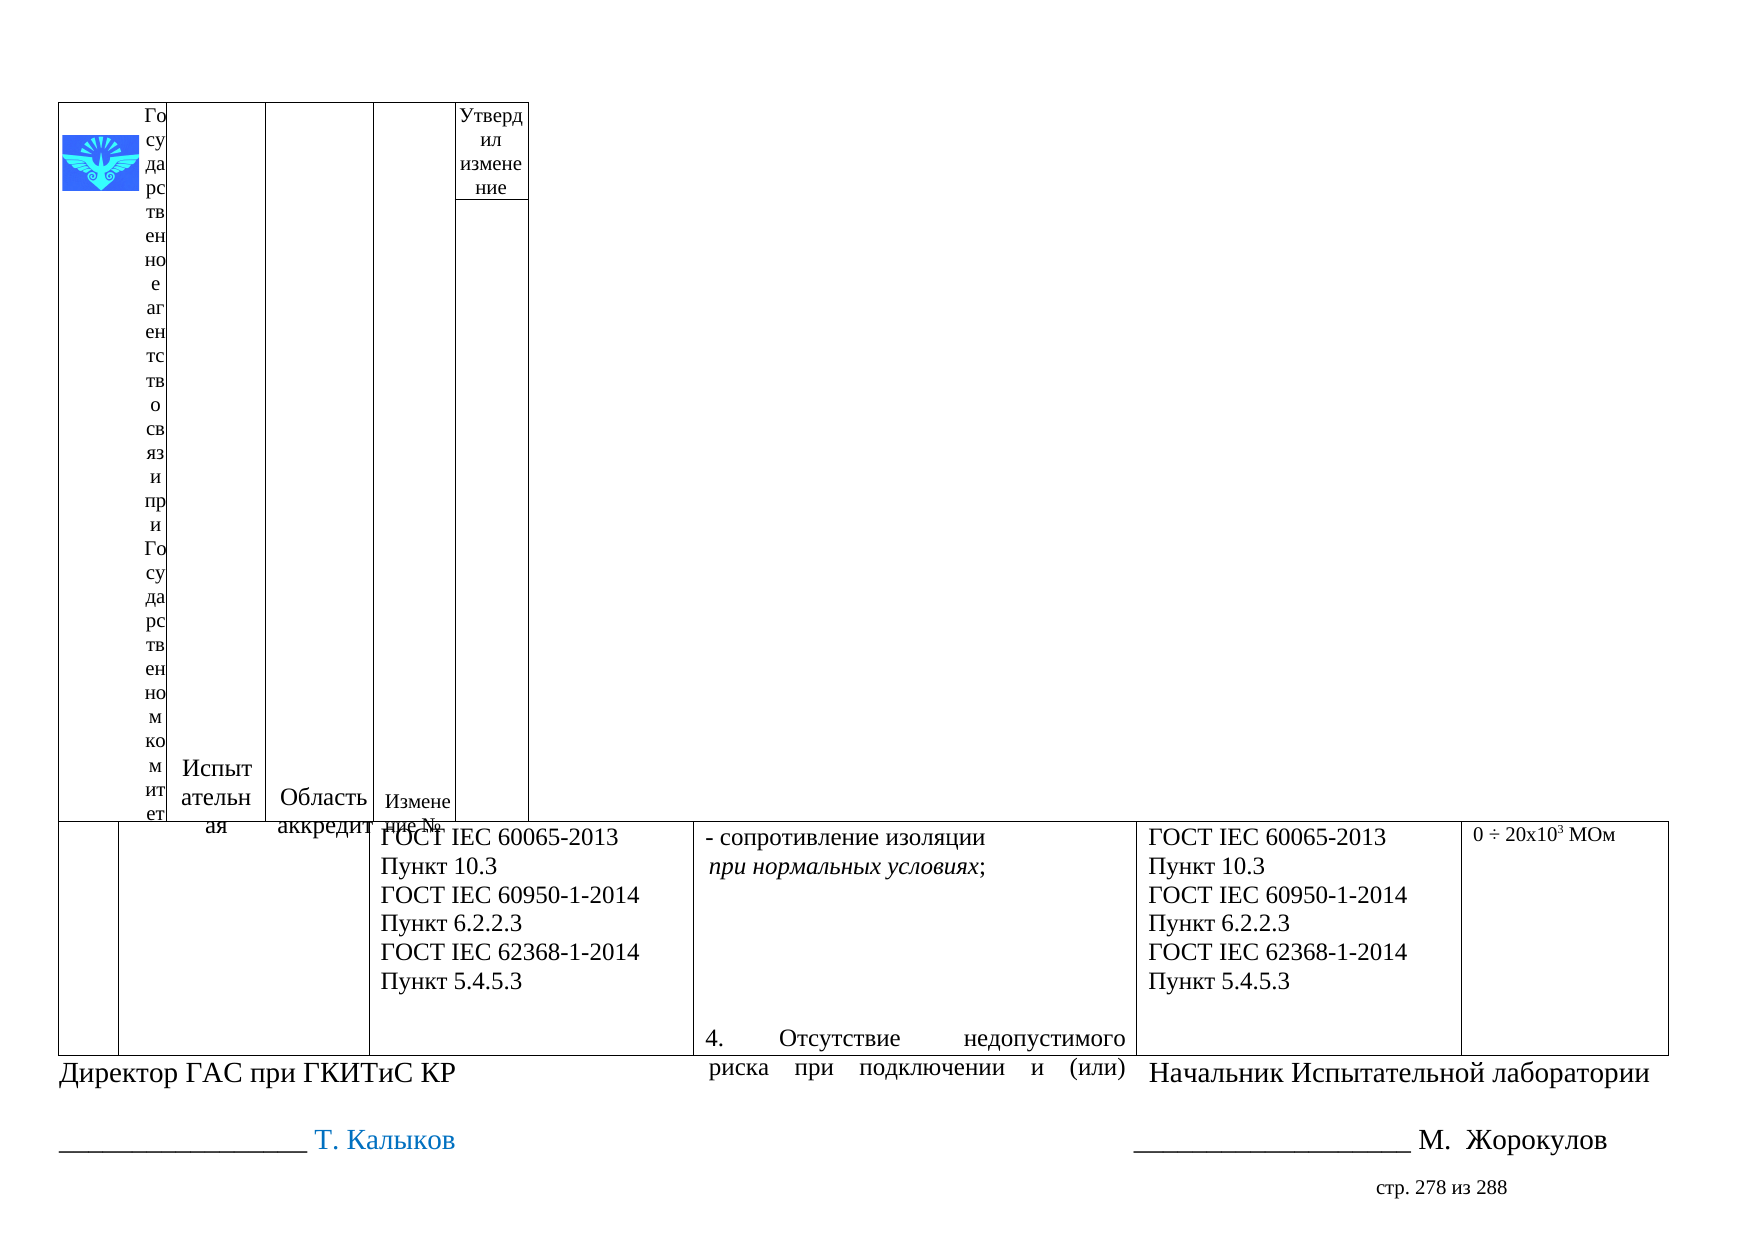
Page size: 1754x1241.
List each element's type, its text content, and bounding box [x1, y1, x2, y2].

table_cell [119, 822, 369, 1055]
table_cell ГОСТ IEC 60065-2013 Пункт 10.3 ГОСТ IEC 60950-1-2014 Пункт 6.2.2.3 ГОСТ IEC 62368-1-2014 Пункт 5.4.5.3 ГОСТ IEC 60950-1-2014 Пункты 3.1.2, 3.1.3, 3.1.5-3.1.8, 3.1.10, 3.2.1-3.2.5, 3.3.1, 3.3.3, 3.3.7, 3.4, 3.5 ГОСТ IEC 60065-2013 Пункты15.3.1-15.3.4, 15.3.8, 15.3.9, 17.2, 17.4-17.6, 17.8 [370, 822, 693, 1055]
table_cell ГОСТ IEC 60065-2013 Пункт 10.3 ГОСТ IEC 60950-1-2014 Пункт 6.2.2.3 ГОСТ IEC 62368-1-2014 Пункт 5.4.5.3 ГОСТ IEC 60950-1-2014 Пункты 3.1.2, 3.1.3, 3.1.5-3.1.8, 3.1.10, 3.2.1-3.2.5, 3.3.1, 3.3.3, 3.3.7, 3.4, 3.5 ГОСТ IEC 60065-2013 Пункты15.3.1-15.3.4, 15.3.8, 15.3.9, 17.2, 17.4-17.6, 17.8 [1137, 822, 1461, 1055]
table_cell 0 ÷ 20х103 МОм [1462, 822, 1668, 1055]
table_cell [59, 822, 118, 1055]
table_cell - сопротивление изоляции при нормальных условиях; Отсутствие недопустимого риска при подключении и (или) монтаже: - электропроводка, соединения и электропитание: - клеммы для внешних проводов; Необходимый уровень защиты от травм вращающимися и неподвижными частями: [694, 822, 1136, 1055]
picture [62, 135, 140, 191]
